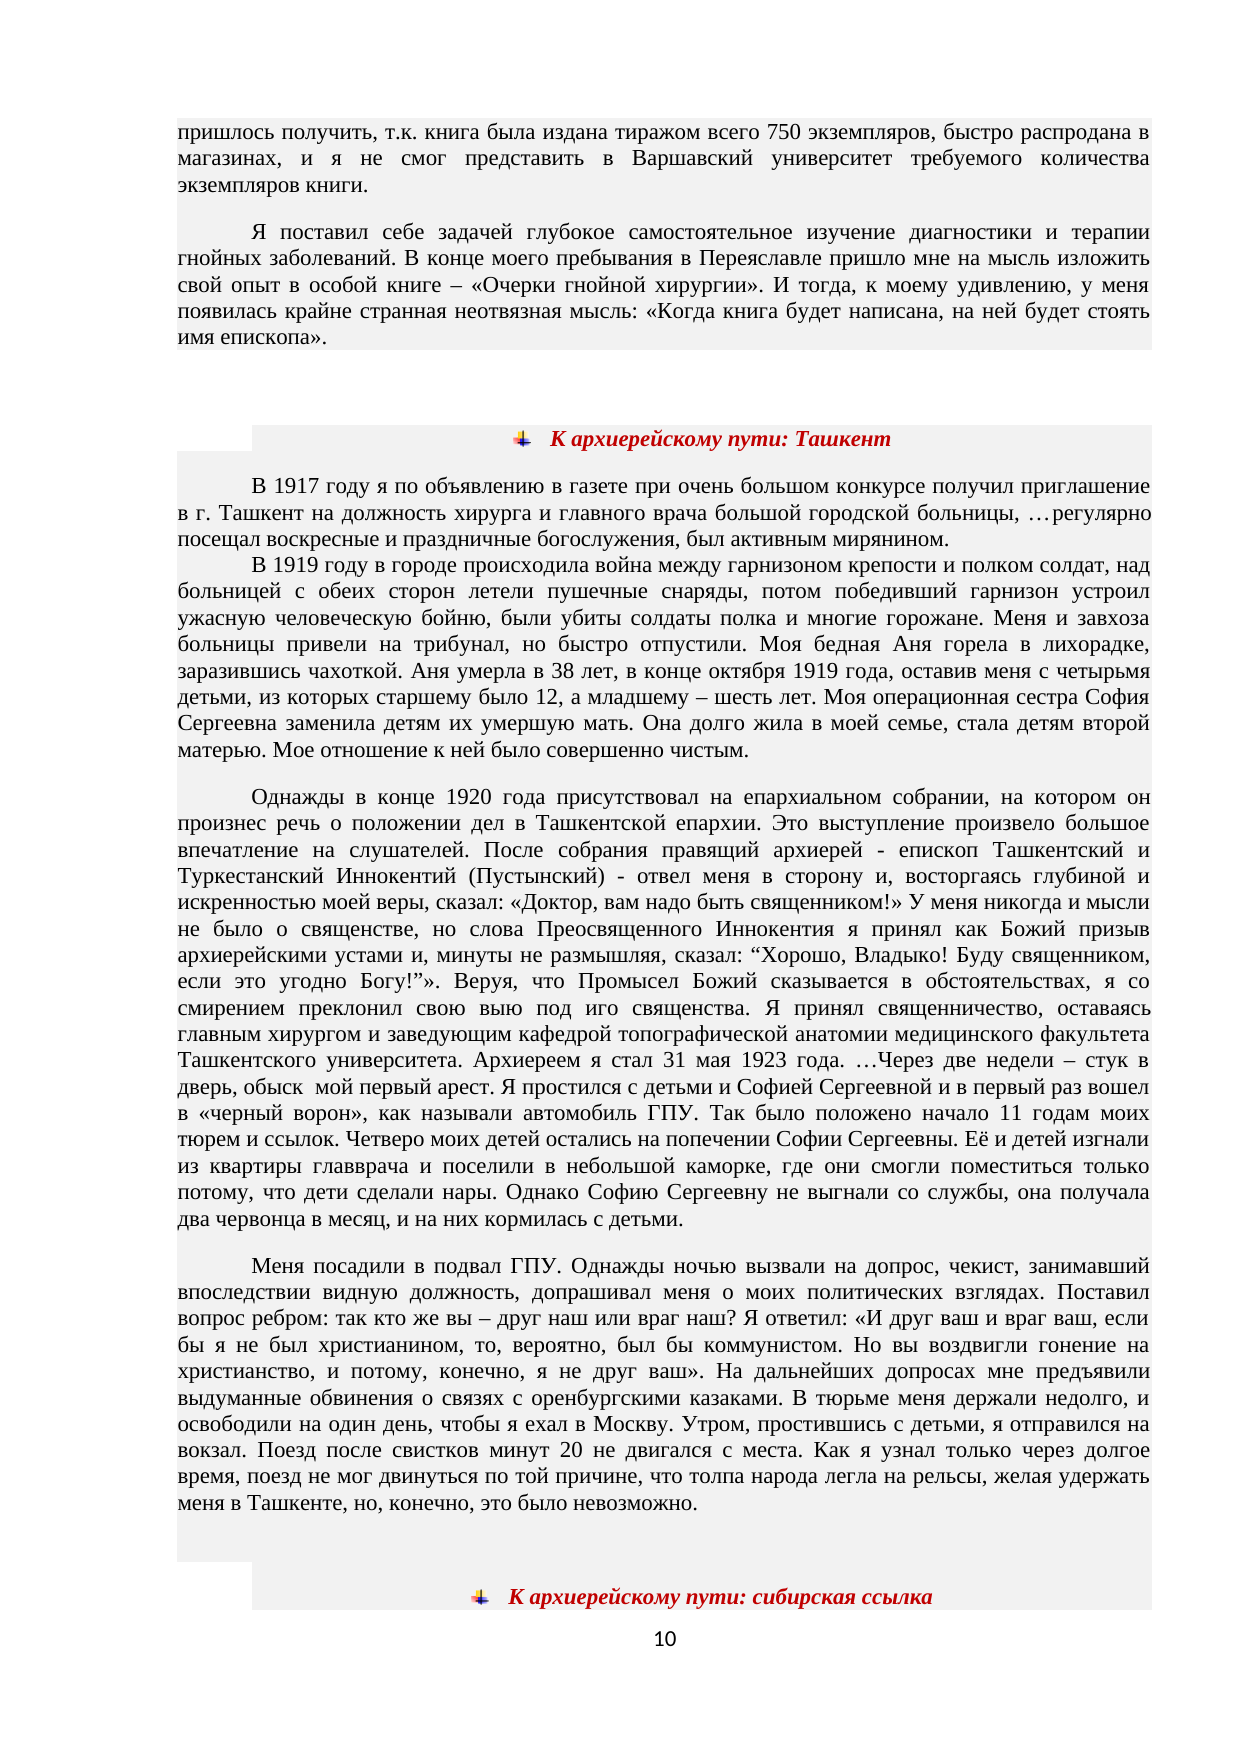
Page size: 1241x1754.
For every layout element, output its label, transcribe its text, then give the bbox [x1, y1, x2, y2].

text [177, 118, 1152, 197]
list К архиерейскому пути: сибирская ссылка [252, 1583, 1152, 1610]
text Однажды в конце 1920 года присутствовал на епархиальном собрании, на котором он произнес речь о положении дел в Ташкентской епархии. Это выступление произвело большое впечатление на слушателей. После собрания правящий архиерей - епископ Ташкентский и Туркестанский Иннокентий (Пустынский) - отвел меня в сторону и, восторгаясь глубиной и искренностью моей веры, сказал: «Доктор, вам надо быть священником!» У меня никогда и мысли не было о священстве, но слова Преосвященного Иннокентия я принял как Божий призыв архиерейскими устами и, минуты не размышляя, сказал: “Хорошо, Владыко! Буду священником, если это угодно Богу!”». Веруя, что Промысел Божий сказывается в обстоятельствах, я со смирением преклонил свою выю под иго священства. Я принял священничество, оставаясь главным хирургом и заведующим кафедрой топографической анатомии медицинского факультета Ташкентского университета. Архиереем я стал 31 мая 1923 года. …Через две недели – стук в дверь, обыск мой первый арест. Я простился с детьми и Софией Сергеевной и в первый раз вошел в «черный ворон», как называли автомобиль ГПУ. Так было положено начало 11 годам моих тюрем и ссылок. Четверо моих детей остались на попечении Софии Сергеевны. Её и детей изгнали из квартиры главврача и поселили в небольшой каморке, где они смогли поместиться только потому, что дети сделали нары. Однако Софию Сергеевну не выгнали со службы, она получала два червонца в месяц, и на них кормилась с детьми. [177, 783, 1152, 1231]
text Я поставил себе задачей глубокое самостоятельное изучение диагностики и терапии гнойных заболеваний. В конце моего пребывания в Переяславле пришло мне на мысль изложить свой опыт в особой книге – «Очерки гнойной хирургии». И тогда, к моему удивлению, у меня появилась крайне странная неотвязная мысль: «Когда книга будет написана, на ней будет стоять имя епископа». [177, 218, 1152, 350]
text Меня посадили в подвал ГПУ. Однажды ночью вызвали на допрос, чекист, занимавший впоследствии видную должность, допрашивал меня о моих политических взглядах. Поставил вопрос ребром: так кто же вы – друг наш или враг наш? Я ответил: «И друг ваш и враг ваш, если бы я не был христианином, то, вероятно, был бы коммунистом. Но вы воздвигли гонение на христианство, и потому, конечно, я не друг ваш». На дальнейших допросах мне предъявили выдуманные обвинения о связях с оренбургскими казаками. В тюрьме меня держали недолго, и освободили на один день, чтобы я ехал в Москву. Утром, простившись с детьми, я отправился на вокзал. Поезд после свистков минут 20 не двигался с места. Как я узнал только через долгое время, поезд не мог двинуться по той причине, что толпа народа легла на рельсы, желая удержать меня в Ташкенте, но, конечно, это было невозможно. [177, 1252, 1152, 1515]
list К архиерейскому пути: Ташкент [252, 425, 1152, 451]
text В 1917 году я по объявлению в газете при очень большом конкурсе получил приглашение в г. Ташкент на должность хирурга и главного врача большой городской больницы, …регулярно посещал воскресные и праздничные богослужения, был активным мирянином. [177, 472, 1152, 551]
text В 1919 году в городе происходила война между гарнизоном крепости и полком солдат, над больницей с обеих сторон летели пушечные снаряды, потом победивший гарнизон устроил ужасную человеческую бойню, были убиты солдаты полка и многие горожане. Меня и завхоза больницы привели на трибунал, но быстро отпустили. Моя бедная Аня горела в лихорадке, заразившись чахоткой. Аня умерла в 38 лет, в конце октября 1919 года, оставив меня с четырьмя детьми, из которых старшему было 12, а младшему – шесть лет. Моя операционная сестра София Сергеевна заменила детям их умершую мать. Она долго жила в моей семье, стала детям второй матерью. Мое отношение к ней было совершенно чистым. [177, 551, 1152, 762]
picture [513, 429, 531, 447]
picture [471, 1588, 489, 1605]
